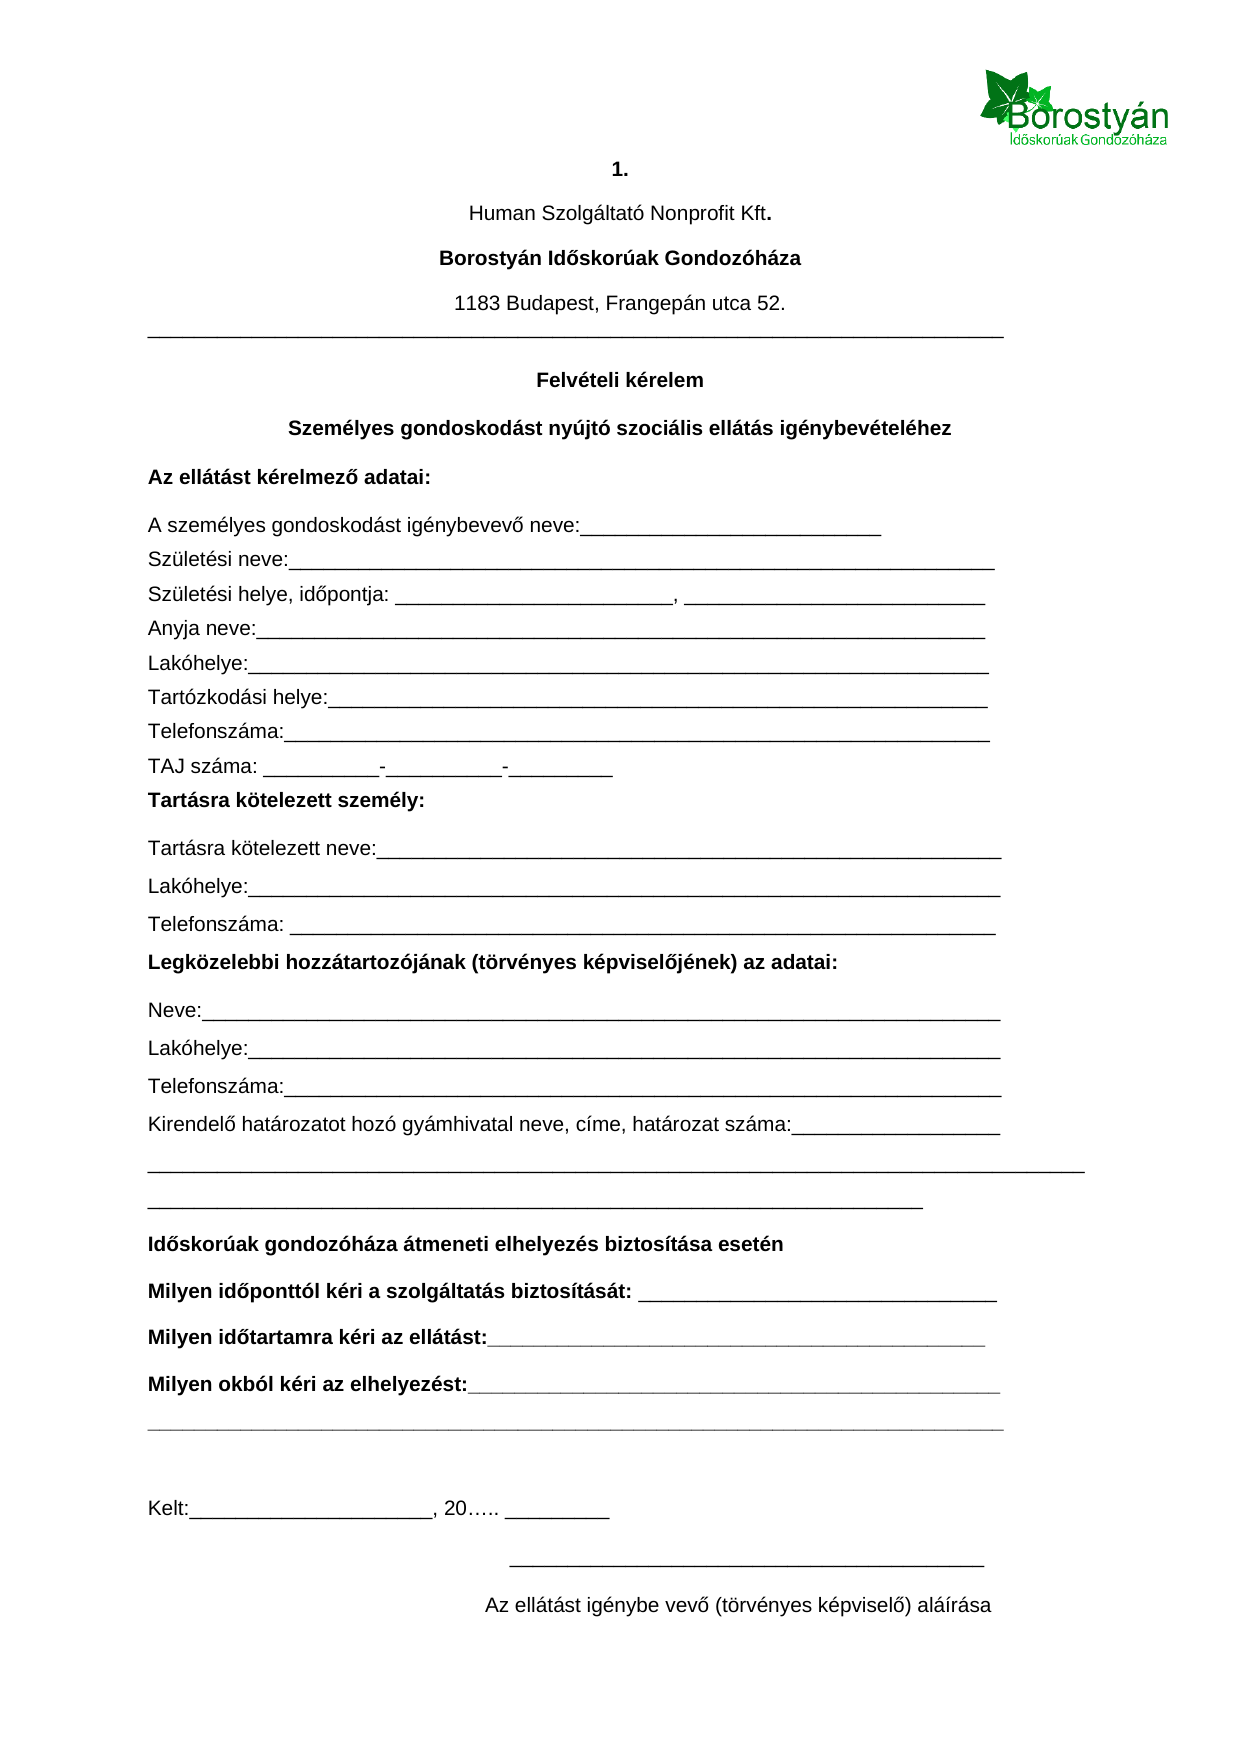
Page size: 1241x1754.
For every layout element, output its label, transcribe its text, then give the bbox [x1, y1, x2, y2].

text _________________________________________ [148, 1544, 1093, 1568]
text Anyja neve:_______________________________________________________________ [148, 616, 1093, 640]
text TAJ száma: __________-__________-_________ [148, 753, 1093, 777]
text 1183 Budapest, Frangepán utca 52. [148, 291, 1093, 315]
text ____________________________________________________________________________________________________________________________________________________ [148, 1150, 1093, 1210]
text Milyen időponttól kéri a szolgáltatás biztosítását: _______________________________ [148, 1279, 1093, 1303]
text Kirendelő határozatot hozó gyámhivatal neve, címe, határozat száma:__________________ [148, 1112, 1093, 1136]
text __________________________________________________________________________ [148, 1409, 1093, 1433]
text Időskorúak gondozóháza átmeneti elhelyezés biztosítása esetén [148, 1232, 1093, 1256]
text Lakóhelye:________________________________________________________________ [148, 650, 1093, 674]
text Human Szolgáltató Nonprofit Kft. [148, 201, 1093, 225]
text Borostyán Időskorúak Gondozóháza [148, 246, 1093, 270]
text Lakóhelye:_________________________________________________________________ [148, 1036, 1093, 1060]
text Telefonszáma:_____________________________________________________________ [148, 719, 1093, 743]
text Felvételi kérelem [148, 368, 1093, 392]
text 1. [148, 156, 1093, 180]
text Legközelebbi hozzátartozójának (törvényes képviselőjének) az adatai: [148, 950, 1093, 974]
text Az ellátást kérelmező adatai: [148, 464, 1093, 488]
text Milyen időtartamra kéri az ellátást:___________________________________________ [148, 1325, 1093, 1349]
text Telefonszáma: _____________________________________________________________ [148, 912, 1093, 936]
text Lakóhelye:_________________________________________________________________ [148, 874, 1093, 898]
text Kelt:_____________________, 20….. _________ [148, 1496, 1093, 1520]
text Telefonszáma:______________________________________________________________ [148, 1074, 1093, 1098]
text Tartásra kötelezett személy: [148, 788, 1093, 812]
text Milyen okból kéri az elhelyezést:______________________________________________ [148, 1371, 1093, 1395]
text Születési helye, időpontja: ________________________, __________________________ [148, 582, 1093, 606]
text Személyes gondoskodást nyújtó szociális ellátás igénybevételéhez [148, 416, 1093, 440]
text Az ellátást igénybe vevő (törvényes képviselő) aláírása [148, 1593, 1093, 1617]
text Tartásra kötelezett neve:______________________________________________________ [148, 836, 1093, 860]
text A személyes gondoskodást igénybevevő neve:__________________________ [148, 513, 1093, 537]
picture [978, 67, 1174, 149]
text __________________________________________________________________________ [148, 315, 1093, 339]
text Neve:_____________________________________________________________________ [148, 998, 1093, 1022]
text Tartózkodási helye:_________________________________________________________ [148, 685, 1093, 709]
text Születési neve:_____________________________________________________________ [148, 547, 1093, 571]
